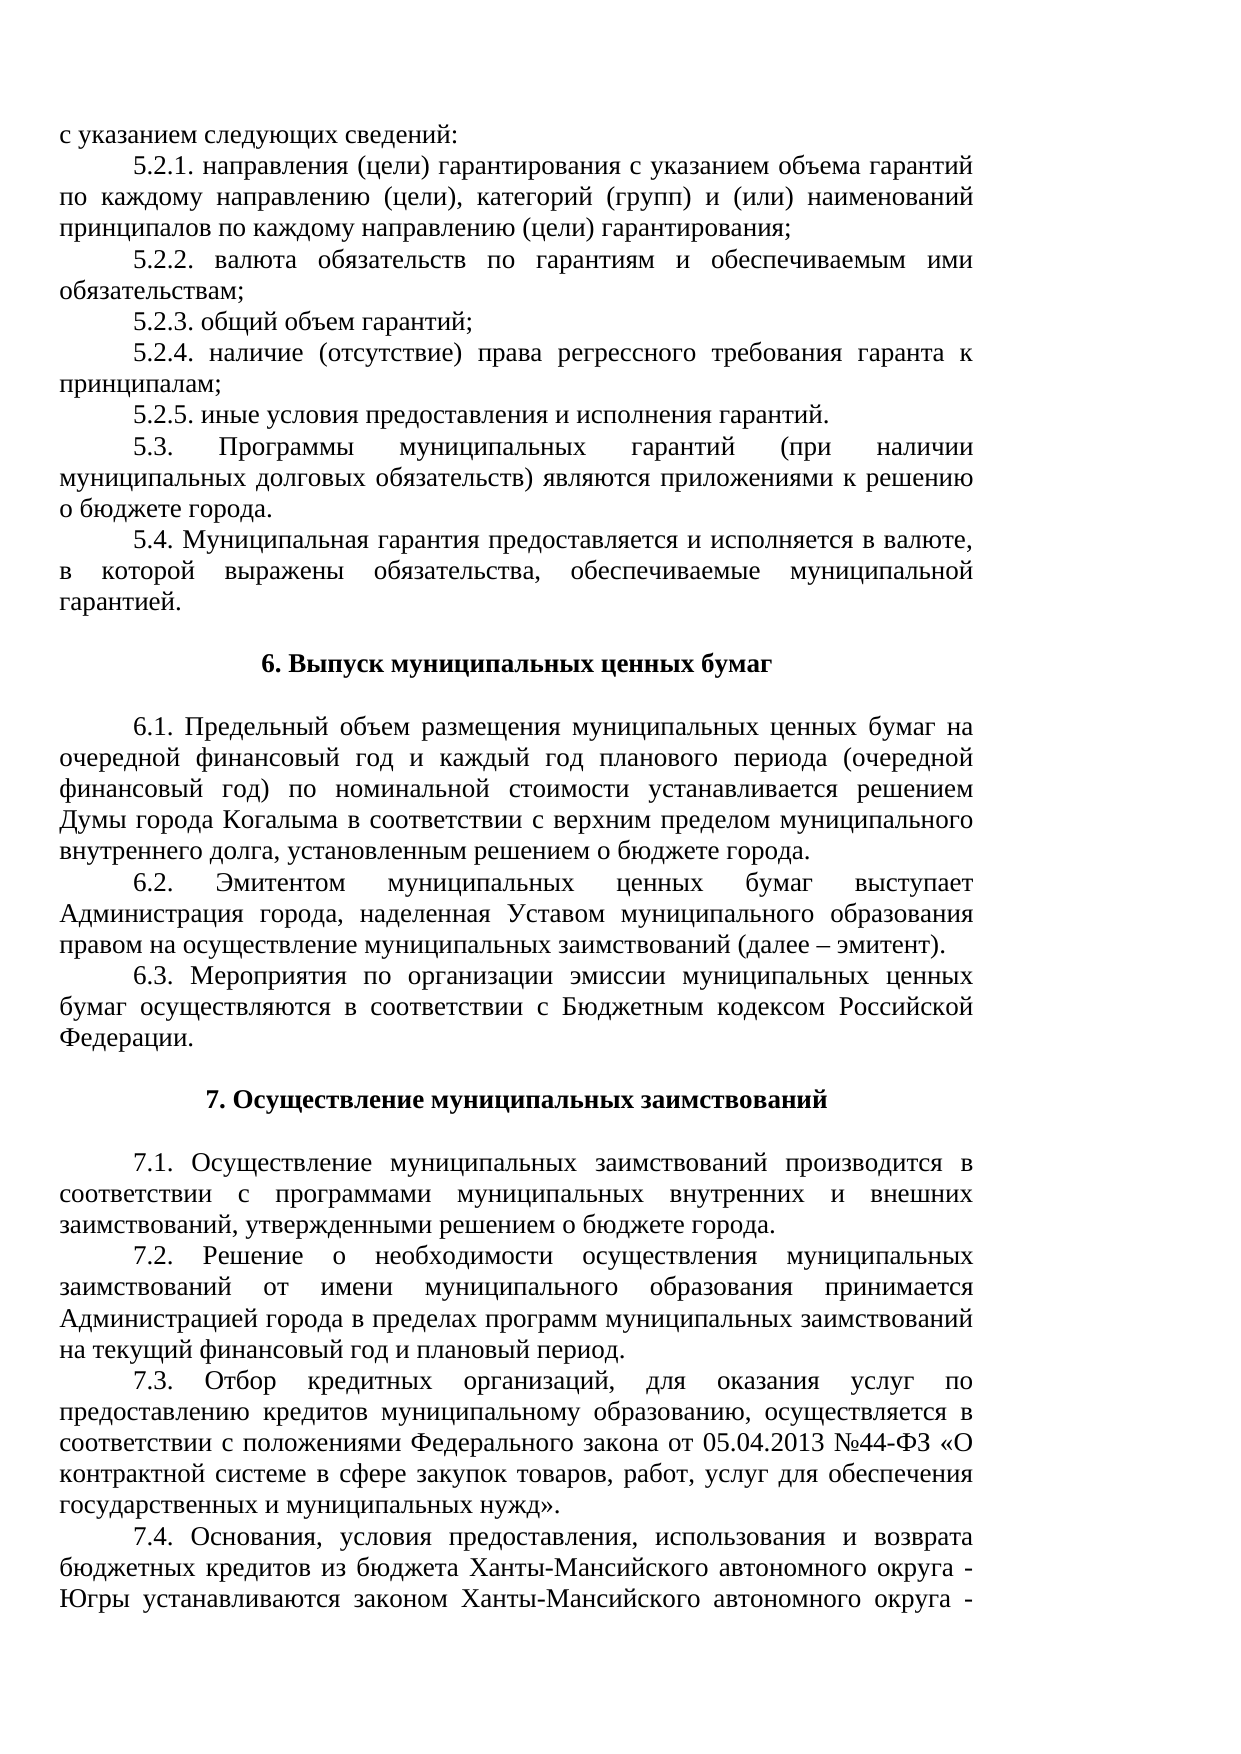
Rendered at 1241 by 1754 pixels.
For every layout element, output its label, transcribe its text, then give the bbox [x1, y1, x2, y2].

title 6.3. Мероприятия по организации эмиссии муниципальных ценных бумаг осуществляются в соответствии с Бюджетным кодексом Российской Федерации. [59, 959, 974, 1052]
text 5.4. Муниципальная гарантия предоставляется и исполняется в валюте, в которой выражены обязательства, обеспечиваемые муниципальной гарантией. [59, 523, 974, 616]
text 5.2.1. направления (цели) гарантирования с указанием объема гарантий по каждому направлению (цели), категорий (групп) и (или) наименований принципалов по каждому направлению (цели) гарантирования; [59, 149, 974, 243]
title 6.1. Предельный объем размещения муниципальных ценных бумаг на очередной финансовый год и каждый год планового периода (очередной финансовый год) по номинальной стоимости устанавливается решением Думы города Когалыма в соответствии с верхним пределом муниципального внутреннего долга, установленным решением о бюджете города. [59, 710, 974, 866]
title 6. Выпуск муниципальных ценных бумаг [59, 648, 974, 679]
text 7.1. Осуществление муниципальных заимствований производится в соответствии с программами муниципальных внутренних и внешних заимствований, утвержденными решением о бюджете города. [59, 1146, 974, 1239]
title 6.2. Эмитентом муниципальных ценных бумаг выступает Администрация города, наделенная Уставом муниципального образования правом на осуществление муниципальных заимствований (далее – эмитент). [59, 866, 974, 959]
text 5.2.5. иные условия предоставления и исполнения гарантий. [59, 398, 974, 429]
text 7.3. Отбор кредитных организаций, для оказания услуг по предоставлению кредитов муниципальному образованию, осуществляется в соответствии с положениями Федерального закона от 05.04.2013 №44-ФЗ «О контрактной системе в сфере закупок товаров, работ, услуг для обеспечения государственных и муниципальных нужд». [59, 1364, 974, 1520]
text 5.2.4. наличие (отсутствие) права регрессного требования гаранта к принципалам; [59, 336, 974, 398]
text 5.2.2. валюта обязательств по гарантиям и обеспечиваемым ими обязательствам; [59, 243, 974, 305]
title 7. Осуществление муниципальных заимствований [59, 1084, 974, 1115]
text 7.2. Решение о необходимости осуществления муниципальных заимствований от имени муниципального образования принимается Администрацией города в пределах программ муниципальных заимствований на текущий финансовый год и плановый период. [59, 1239, 974, 1364]
text 5.2.3. общий объем гарантий; [59, 305, 974, 336]
text 5.3. Программы муниципальных гарантий (при наличии муниципальных долговых обязательств) являются приложениями к решению о бюджете города. [59, 429, 974, 523]
